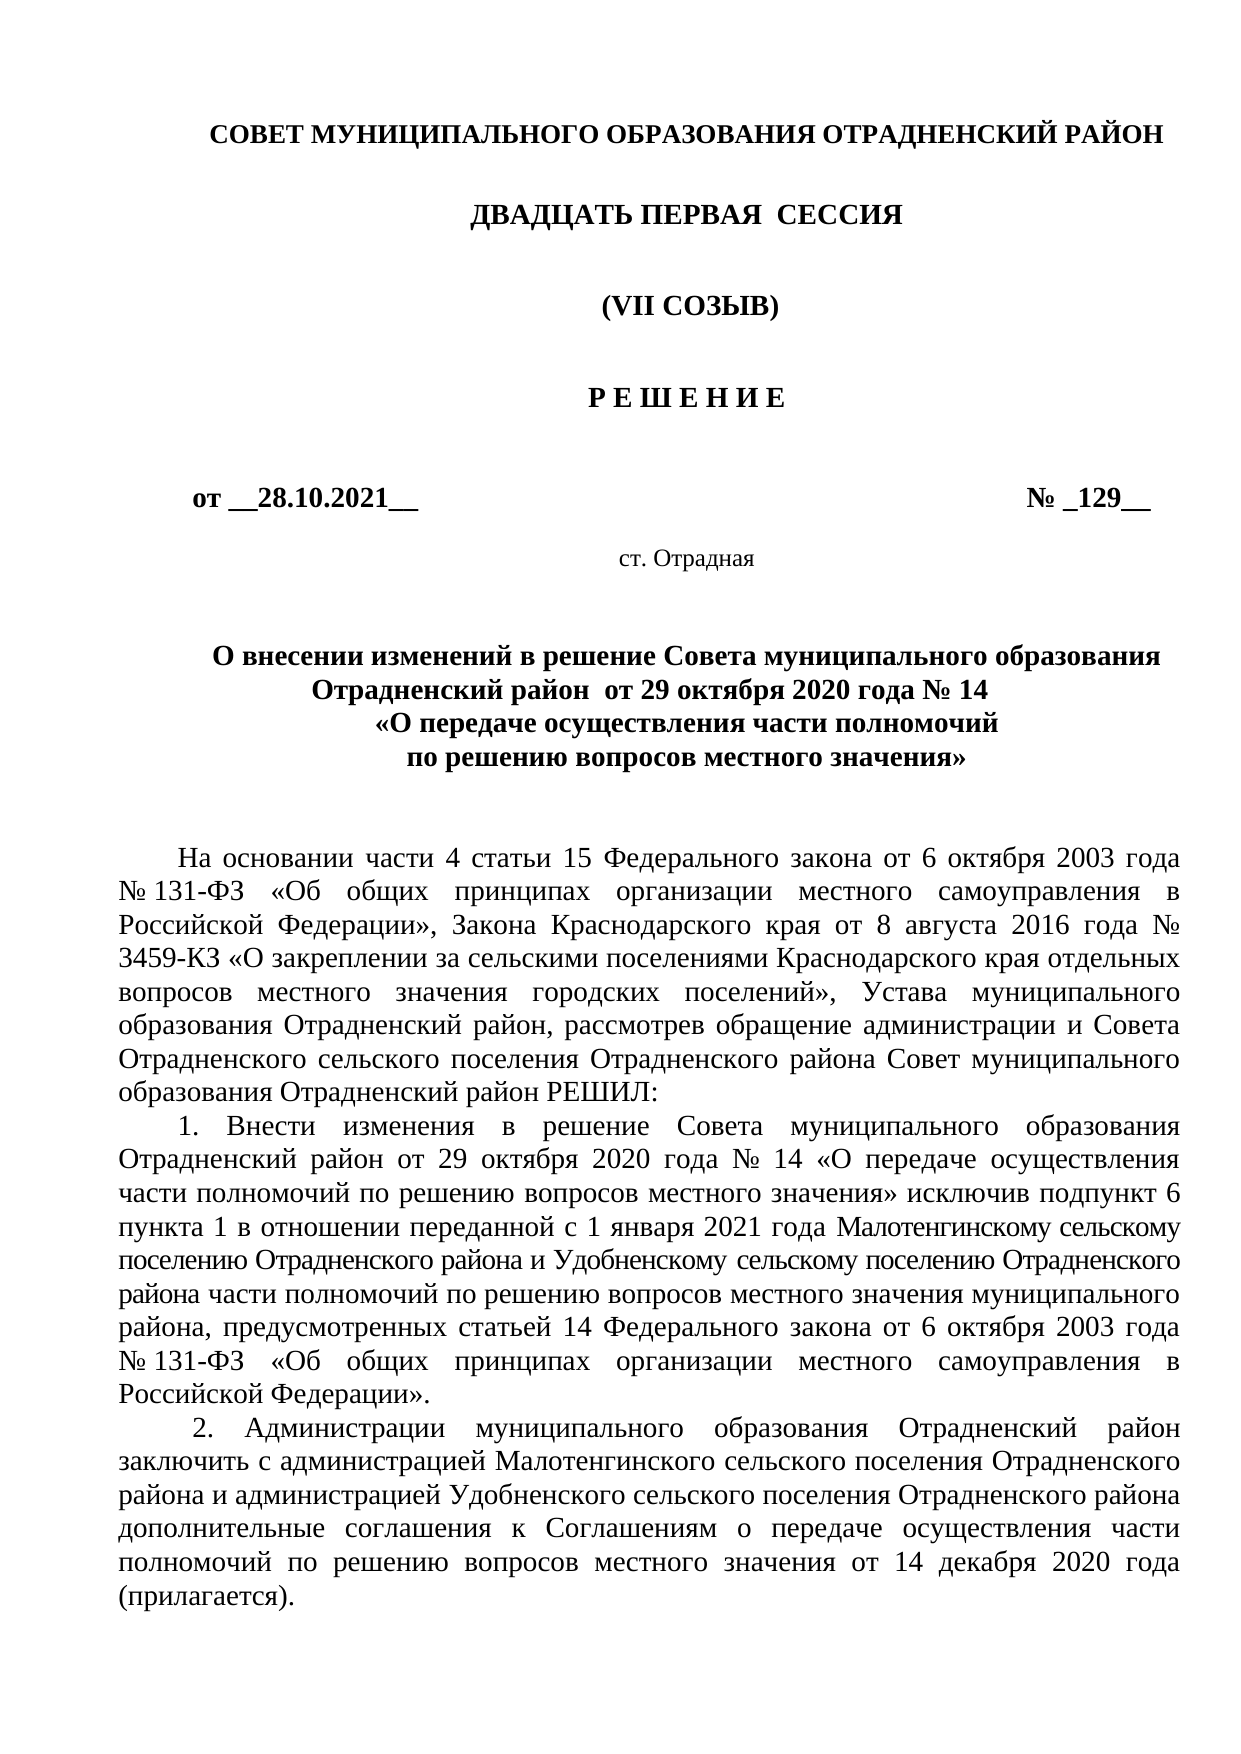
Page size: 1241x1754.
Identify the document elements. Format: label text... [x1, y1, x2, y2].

text ст. Отрадная [118, 543, 1181, 571]
text «О передаче осуществления части полномочий [118, 706, 1181, 739]
text О внесении изменений в решение Совета муниципального образования Отрадненский район от 29 октября 2020 года № 14 [118, 638, 1181, 706]
text ДВАДЦАТЬ ПЕРВАЯ СЕССИЯ [118, 197, 1181, 231]
text 2. Администрации муниципального образования Отрадненский район заключить с администрацией Малотенгинского сельского поселения Отрадненского района и администрацией Удобненского сельского поселения Отрадненского района дополнительные соглашения к Соглашениям о передаче осуществления части полномочий по решению вопросов местного значения от 14 декабря 2020 года (прилагается). [118, 1410, 1181, 1611]
text по решению вопросов местного значения» [118, 739, 1181, 773]
text (VII СОЗЫВ) [118, 288, 1181, 322]
text от __28.10.2021__ № _129__ [118, 480, 1181, 514]
text Р Е Ш Е Н И Е [118, 380, 1181, 413]
text 1. Внести изменения в решение Совета муниципального образования Отрадненский район от 29 октября 2020 года № 14 «О передаче осуществления части полномочий по решению вопросов местного значения» исключив подпункт 6 пункта 1 в отношении переданной с 1 января 2021 года Малотенгинскому сельскому поселению Отрадненского района и Удобненскому сельскому поселению Отрадненского района части полномочий по решению вопросов местного значения муниципального района, предусмотренных статьей 14 Федерального закона от 6 октября 2003 года № 131-ФЗ «Об общих принципах организации местного самоуправления в Российской Федерации». [118, 1108, 1181, 1410]
text На основании части 4 статьи 15 Федерального закона от 6 октября 2003 года № 131-ФЗ «Об общих принципах организации местного самоуправления в Российской Федерации», Закона Краснодарского края от 8 августа 2016 года № 3459-КЗ «О закреплении за сельскими поселениями Краснодарского края отдельных вопросов местного значения городских поселений», Устава муниципального образования Отрадненский район, рассмотрев обращение администрации и Совета Отрадненского сельского поселения Отрадненского района Совет муниципального образования Отрадненский район РЕШИЛ: [118, 840, 1181, 1108]
text СОВЕТ МУНИЦИПАЛЬНОГО ОБРАЗОВАНИЯ ОТРАДНЕНСКИЙ РАЙОН [118, 118, 1181, 149]
